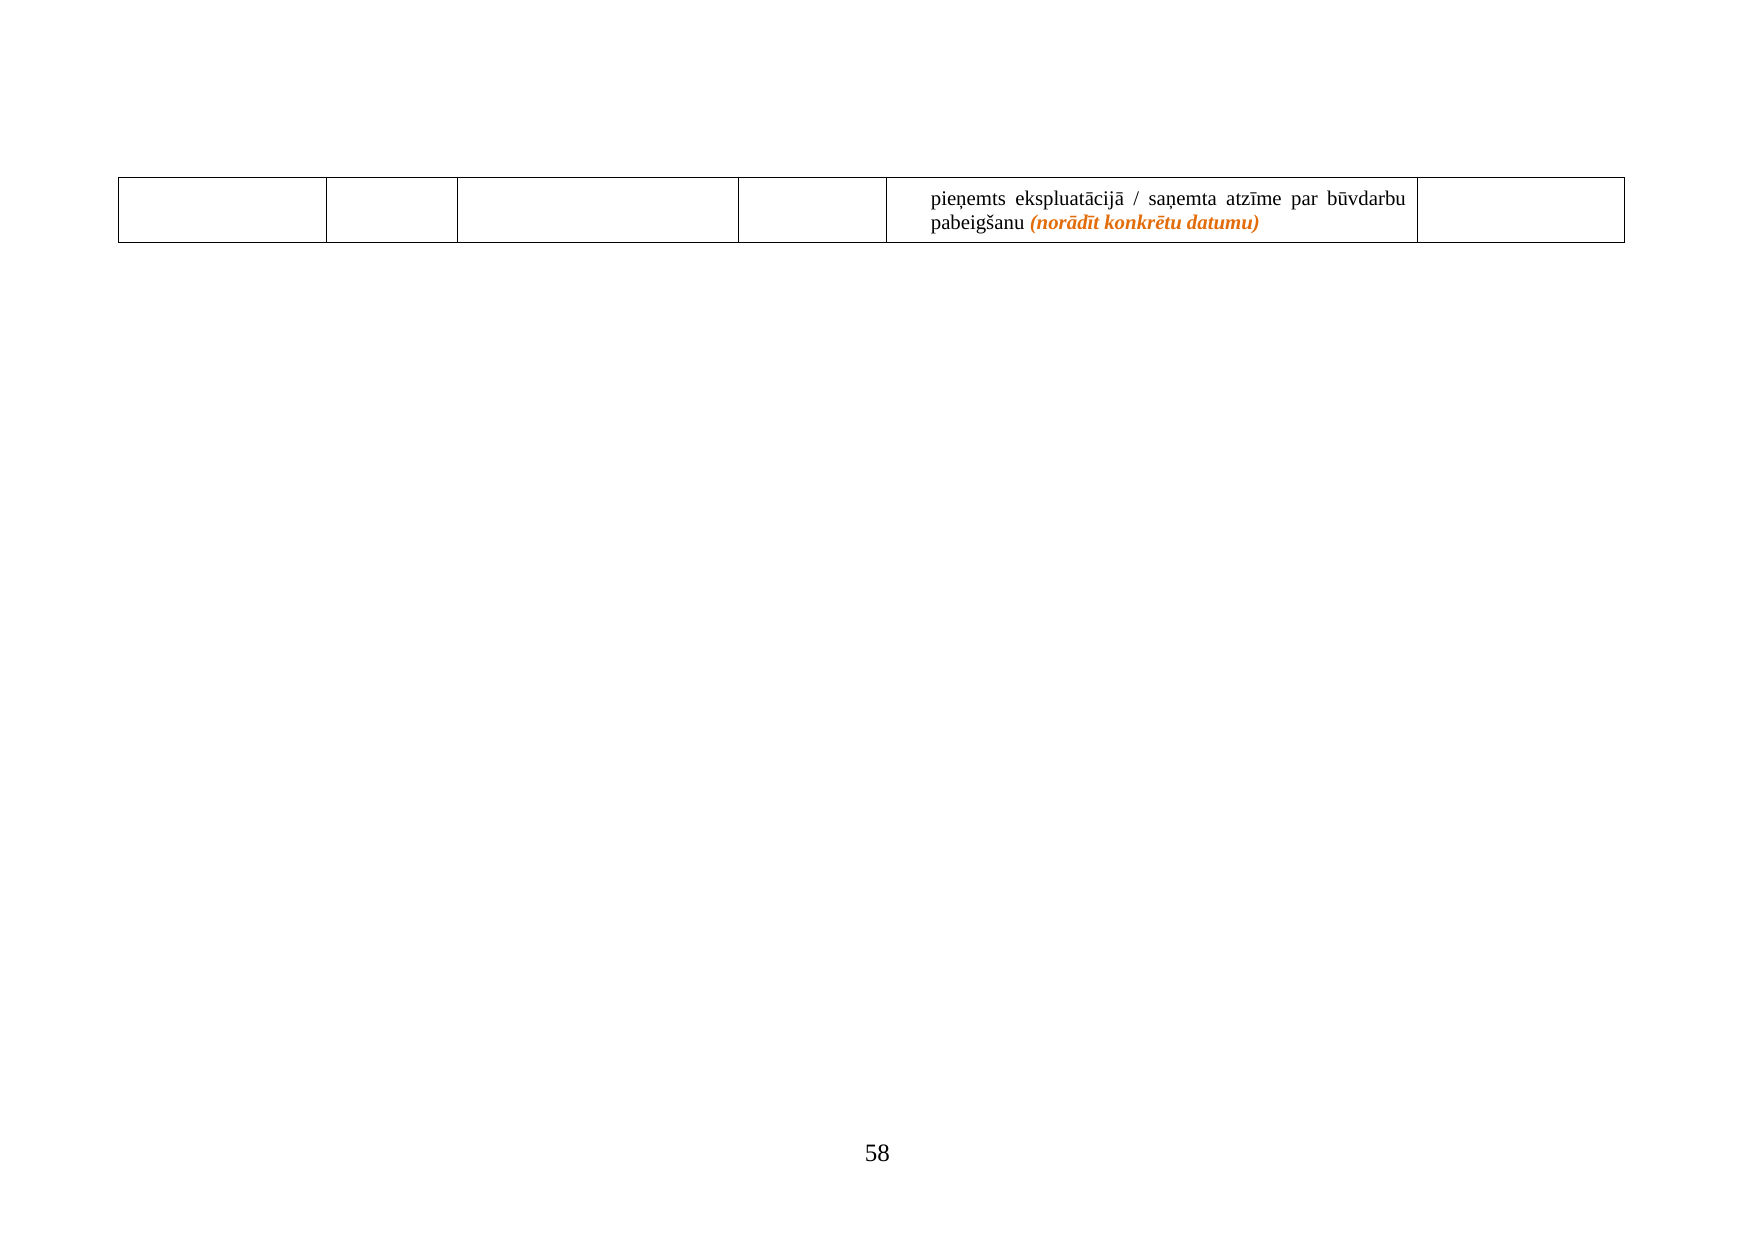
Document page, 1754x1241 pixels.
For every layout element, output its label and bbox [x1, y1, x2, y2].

table_cell [1418, 178, 1624, 242]
table_cell [887, 178, 1417, 242]
